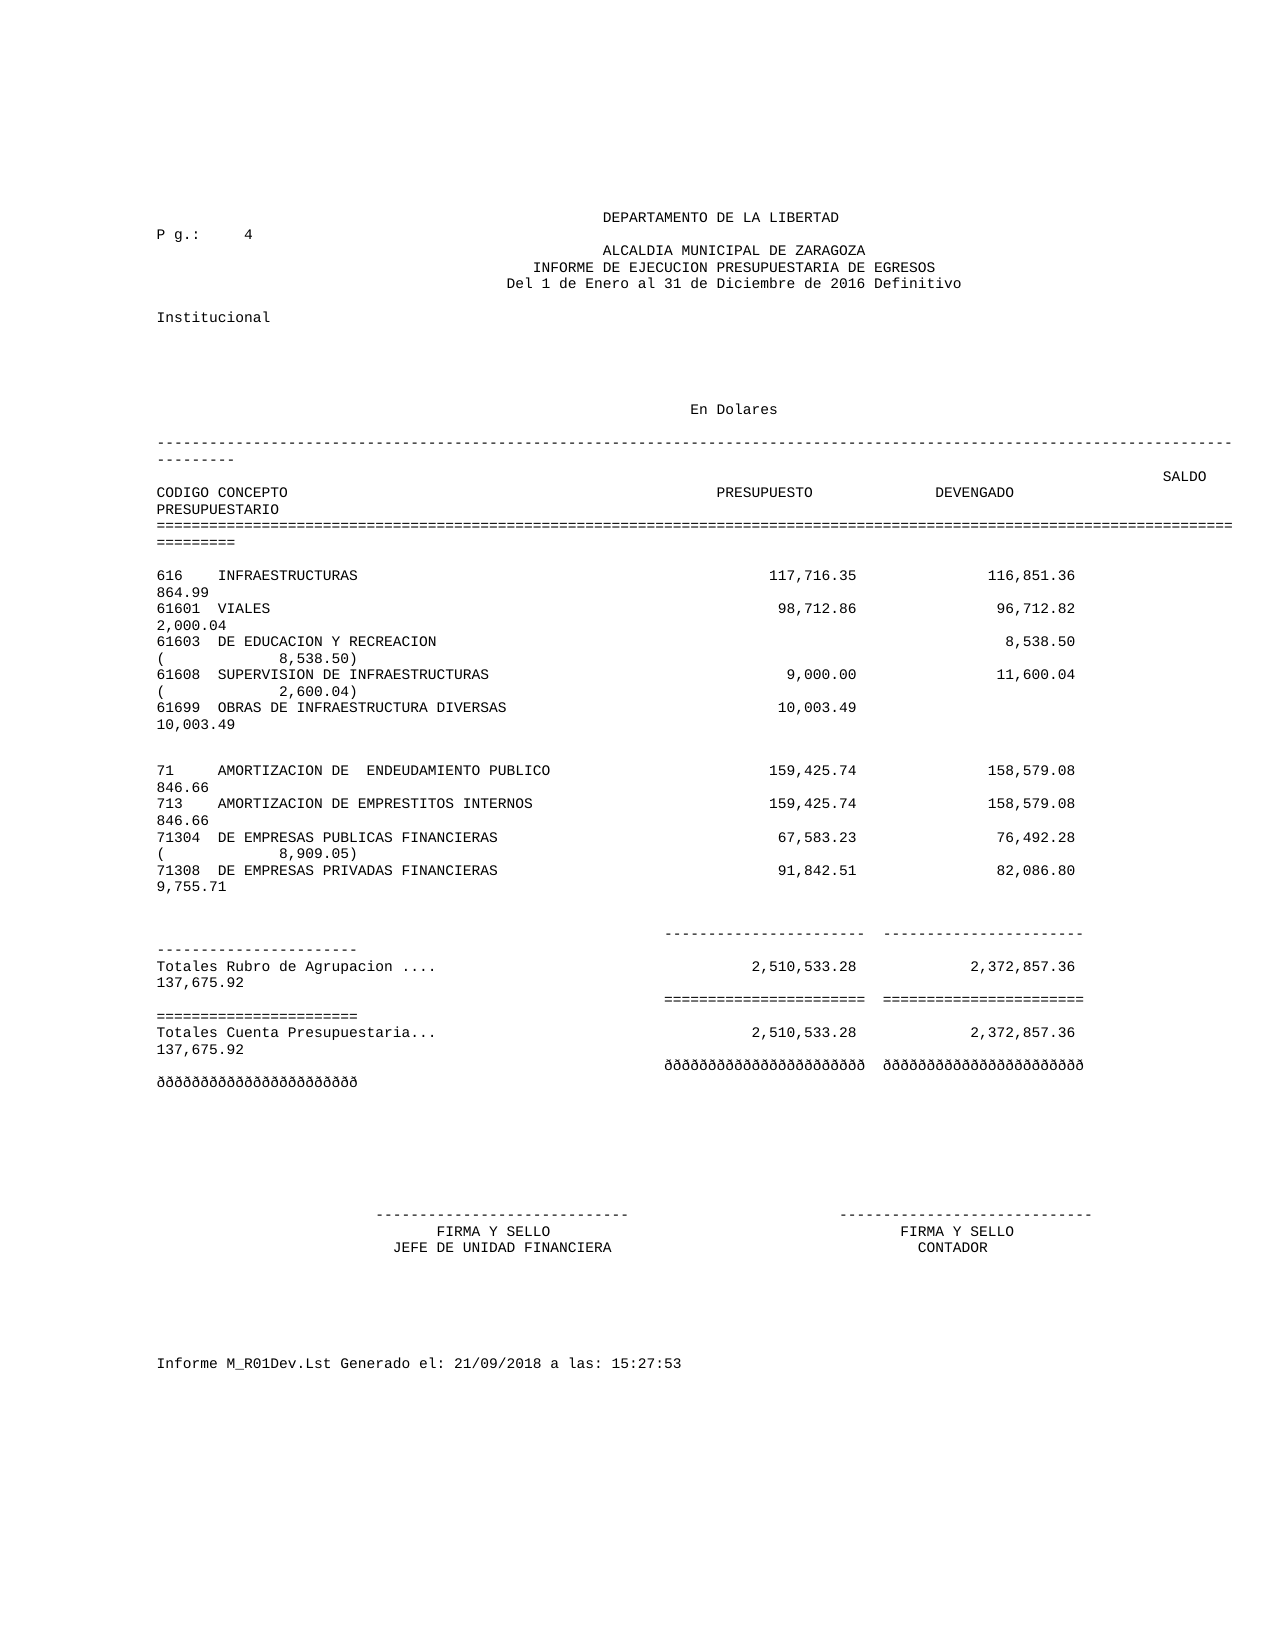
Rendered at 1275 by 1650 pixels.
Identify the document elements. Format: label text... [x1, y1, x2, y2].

text ALCALDIA MUNICIPAL DE ZARAGOZA [156, 244, 1240, 260]
text 713 AMORTIZACION DE EMPRESTITOS INTERNOS 159,425.74 158,579.08 846.66 [156, 797, 1240, 830]
text JEFE DE UNIDAD FINANCIERA CONTADOR [156, 1241, 1240, 1257]
text CODIGO CONCEPTO PRESUPUESTO DEVENGADO PRESUPUESTARIO [156, 485, 1240, 518]
text En Dolares [156, 403, 1240, 419]
text ======================= ======================= ======================= [156, 992, 1240, 1025]
text ------------------------------------------------------------------------------------------------------------------------------------ [156, 436, 1240, 469]
text Del 1 de Enero al 31 de Diciembre de 2016 Definitivo [156, 277, 1240, 293]
text Institucional [156, 310, 1240, 326]
text 71304 DE EMPRESAS PUBLICAS FINANCIERAS 67,583.23 76,492.28 ( 8,909.05) [156, 830, 1240, 863]
text 71 AMORTIZACION DE ENDEUDAMIENTO PUBLICO 159,425.74 158,579.08 846.66 [156, 764, 1240, 797]
text ----------------------------- ----------------------------- [156, 1207, 1240, 1224]
text 61601 VIALES 98,712.86 96,712.82 2,000.04 [156, 601, 1240, 634]
text ==================================================================================================================================== [156, 518, 1240, 552]
text SALDO [156, 469, 1240, 485]
text 71308 DE EMPRESAS PRIVADAS FINANCIERAS 91,842.51 82,086.80 9,755.71 [156, 863, 1240, 896]
text FIRMA Y SELLO FIRMA Y SELLO [156, 1224, 1240, 1241]
text 61603 DE EDUCACION Y RECREACION 8,538.50 ( 8,538.50) [156, 634, 1240, 668]
text Totales Rubro de Agrupacion .... 2,510,533.28 2,372,857.36 137,675.92 [156, 959, 1240, 992]
text Totales Cuenta Presupuestaria... 2,510,533.28 2,372,857.36 137,675.92 [156, 1025, 1240, 1058]
text ððððððððððððððððððððððð ððððððððððððððððððððððð ððððððððððððððððððððððð [156, 1058, 1240, 1092]
text 616 INFRAESTRUCTURAS 117,716.35 116,851.36 864.99 [156, 568, 1240, 601]
text 61699 OBRAS DE INFRAESTRUCTURA DIVERSAS 10,003.49 10,003.49 [156, 701, 1240, 734]
text DEPARTAMENTO DE LA LIBERTAD P g.: 4 [156, 211, 1240, 244]
text INFORME DE EJECUCION PRESUPUESTARIA DE EGRESOS [156, 260, 1240, 277]
text Informe M_R01Dev.Lst Generado el: 21/09/2018 a las: 15:27:53 [156, 1357, 1240, 1373]
text 61608 SUPERVISION DE INFRAESTRUCTURAS 9,000.00 11,600.04 ( 2,600.04) [156, 668, 1240, 701]
text ----------------------- ----------------------- ----------------------- [156, 926, 1240, 959]
